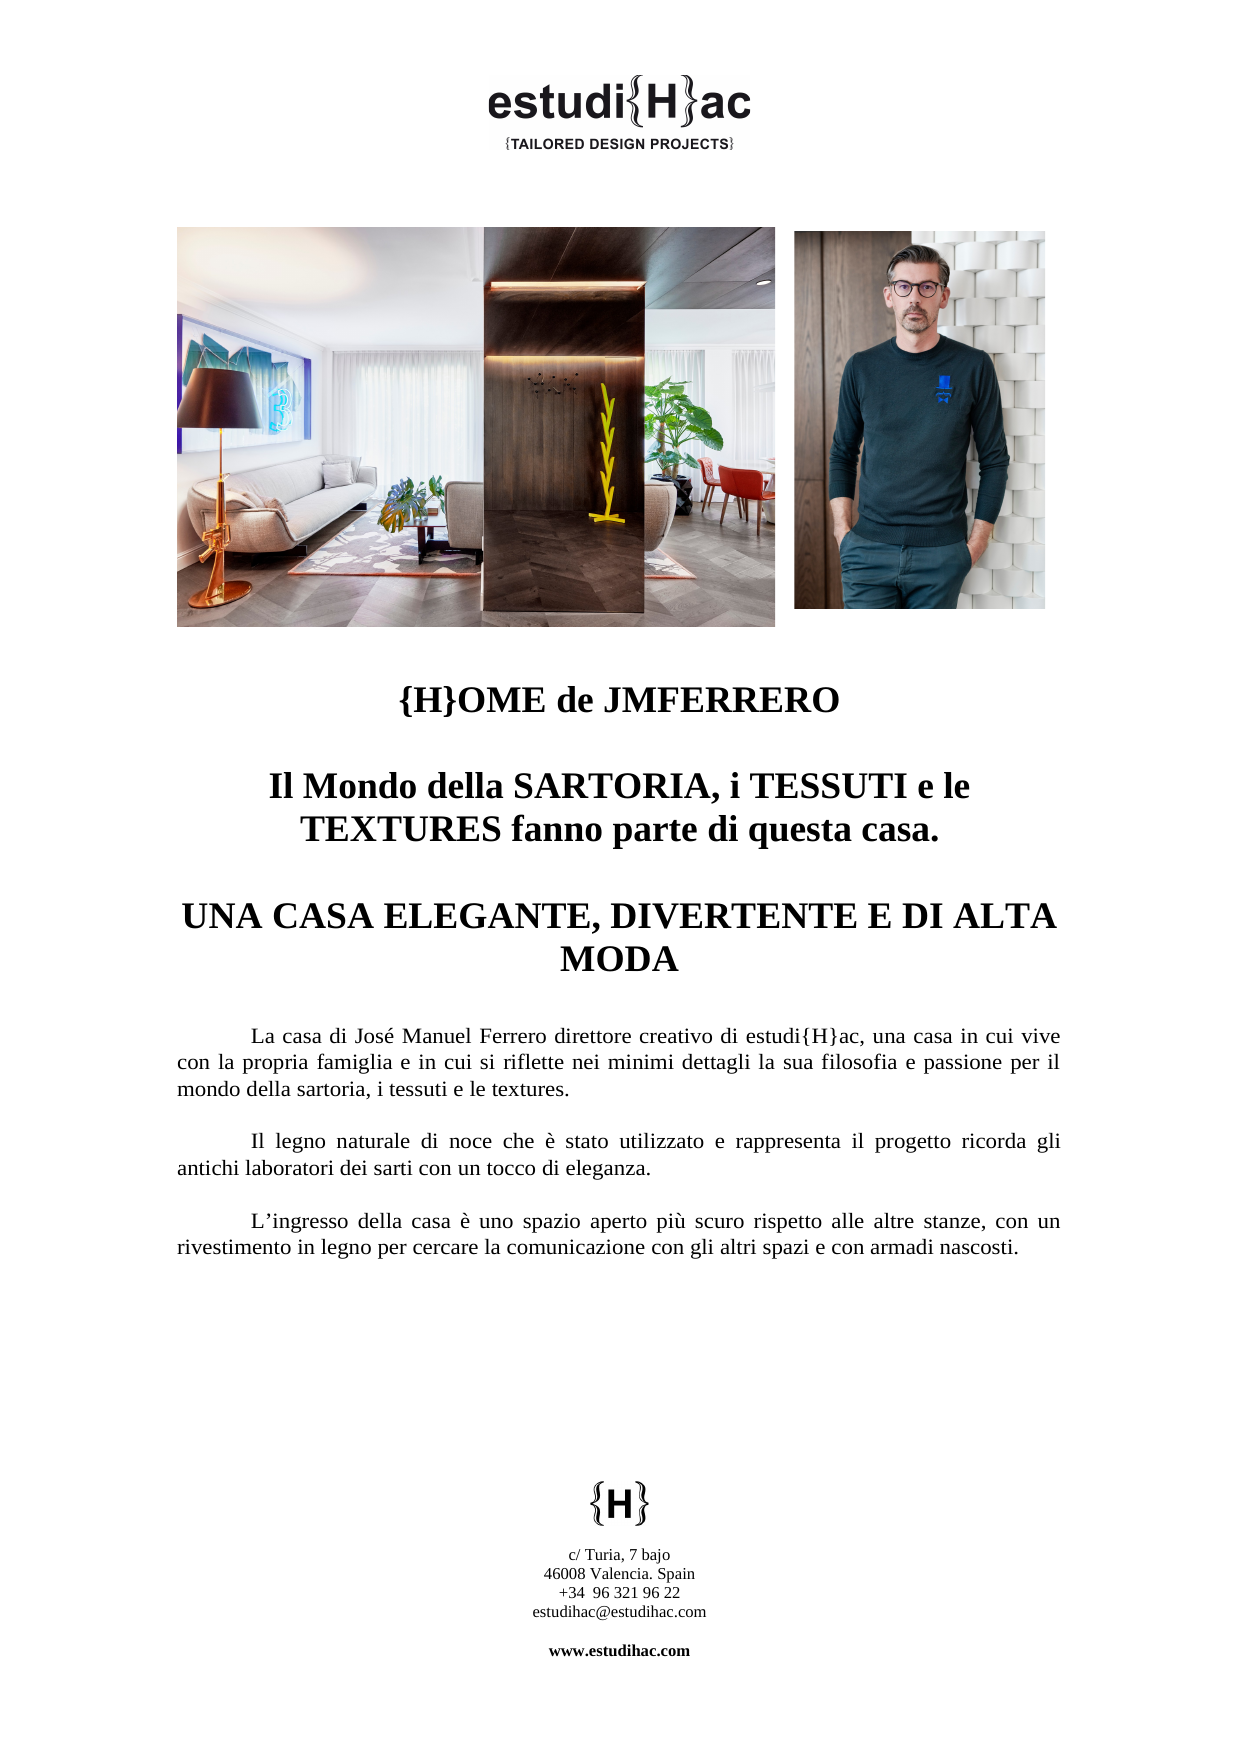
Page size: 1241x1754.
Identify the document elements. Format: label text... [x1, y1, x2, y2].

subtitle {H}OME de JMFERRERO [268, 677, 971, 720]
text Il Mondo della SARTORIA, i TESSUTI e le TEXTURES fanno parte di questa casa. [268, 764, 971, 850]
text Il legno naturale di noce che è stato utilizzato e rappresenta il progetto ricorda gli antichi laboratori dei sarti con un tocco di eleganza. [177, 1128, 1062, 1180]
subtitle UNA CASA ELEGANTE, DIVERTENTE E DI ALTA MODA [181, 893, 1059, 979]
text L’ingresso della casa è uno spazio aperto più scuro rispetto alle altre stanze, con un rivestimento in legno per cercare la comunicazione con gli altri spazi e con armadi nascosti. [177, 1208, 1062, 1259]
picture [177, 227, 775, 627]
picture [794, 231, 1046, 609]
picture [590, 1481, 649, 1526]
picture [488, 75, 751, 150]
text La casa di José Manuel Ferrero direttore creativo di estudi{H}ac, una casa in cui vive con la propria famiglia e in cui si riflette nei minimi dettagli la sua filosofia e passione per il mondo della sartoria, i tessuti e le textures. [177, 1023, 1062, 1101]
